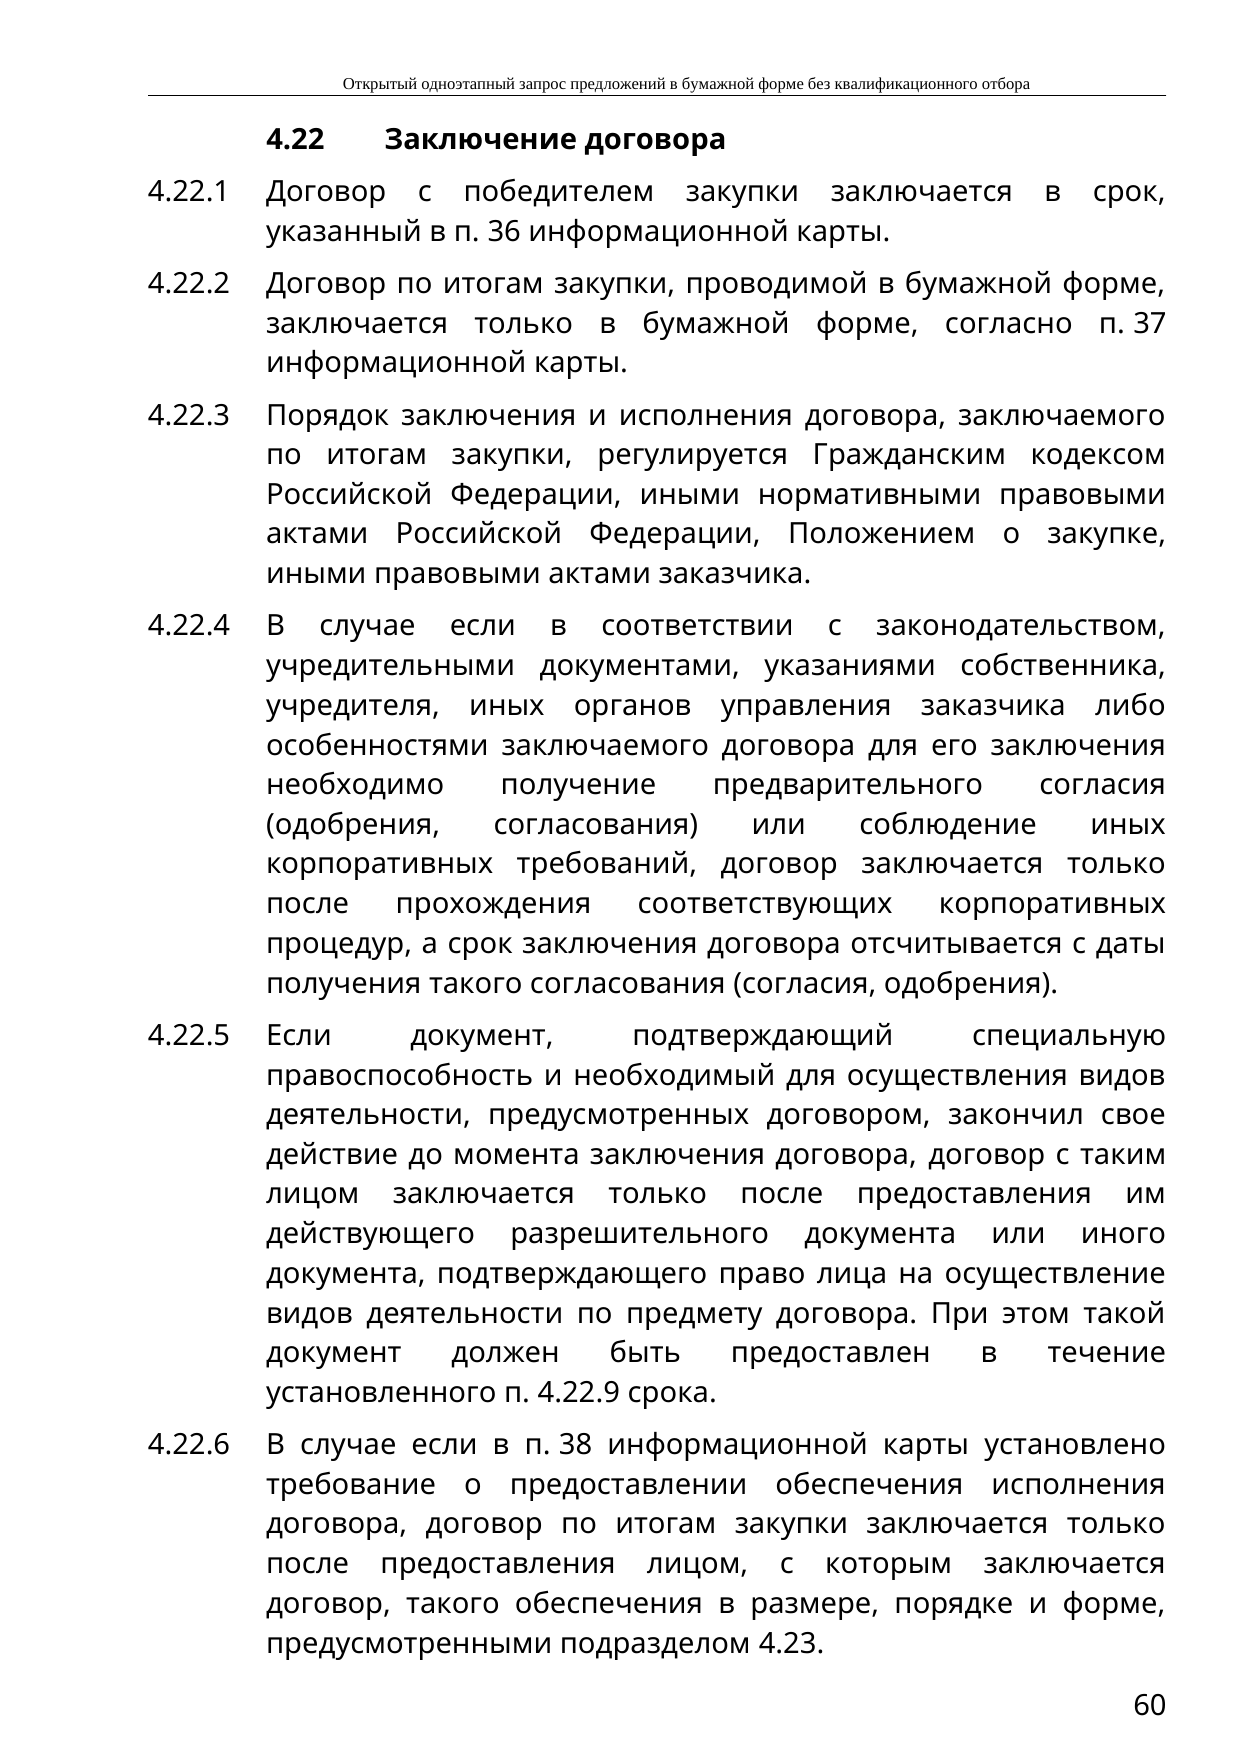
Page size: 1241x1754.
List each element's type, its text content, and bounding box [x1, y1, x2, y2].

text Порядок заключения и исполнения договора, заключаемого по итогам закупки, регулируется Гражданским кодексом Российской Федерации, иными нормативными правовыми актами Российской Федерации, Положением о закупке, иными правовыми актами заказчика. [148, 394, 1166, 592]
text В случае если в соответствии с законодательством, учредительными документами, указаниями собственника, учредителя, иных органов управления заказчика либо особенностями заключаемого договора для его заключения необходимо получение предварительного согласия (одобрения, согласования) или соблюдение иных корпоративных требований, договор заключается только после прохождения соответствующих корпоративных процедур, а срок заключения договора отсчитывается с даты получения такого согласования (согласия, одобрения). [148, 605, 1166, 1002]
text В случае если в п. 33 информационной карты установлено требование о предоставлении обеспечения исполнения договора, договор по итогам закупки заключается только после предоставления лицом, с которым заключается договор, такого обеспечения в размере, порядке и форме, предусмотренными подразделом 4.23. [148, 1423, 1166, 1662]
text Если документ, подтверждающий специальную правоспособность и необходимый для осуществления видов деятельности, предусмотренных договором, закончил свое действие до момента заключения договора, договор с таким лицом заключается только после предоставления им действующего разрешительного документа или иного документа, подтверждающего право лица на осуществление видов деятельности по предмету договора. При этом такой документ должен быть предоставлен в течение установленного п. 4.22.9 срока. [148, 1014, 1166, 1411]
text Договор по итогам закупки, проводимой в бумажной форме, заключается только в бумажной форме, согласно п. 32 информационной карты. [148, 262, 1166, 381]
text Заключение договора [266, 118, 1166, 158]
text Договор с победителем закупки заключается в срок, указанный в п. 31 информационной карты. [148, 170, 1166, 250]
